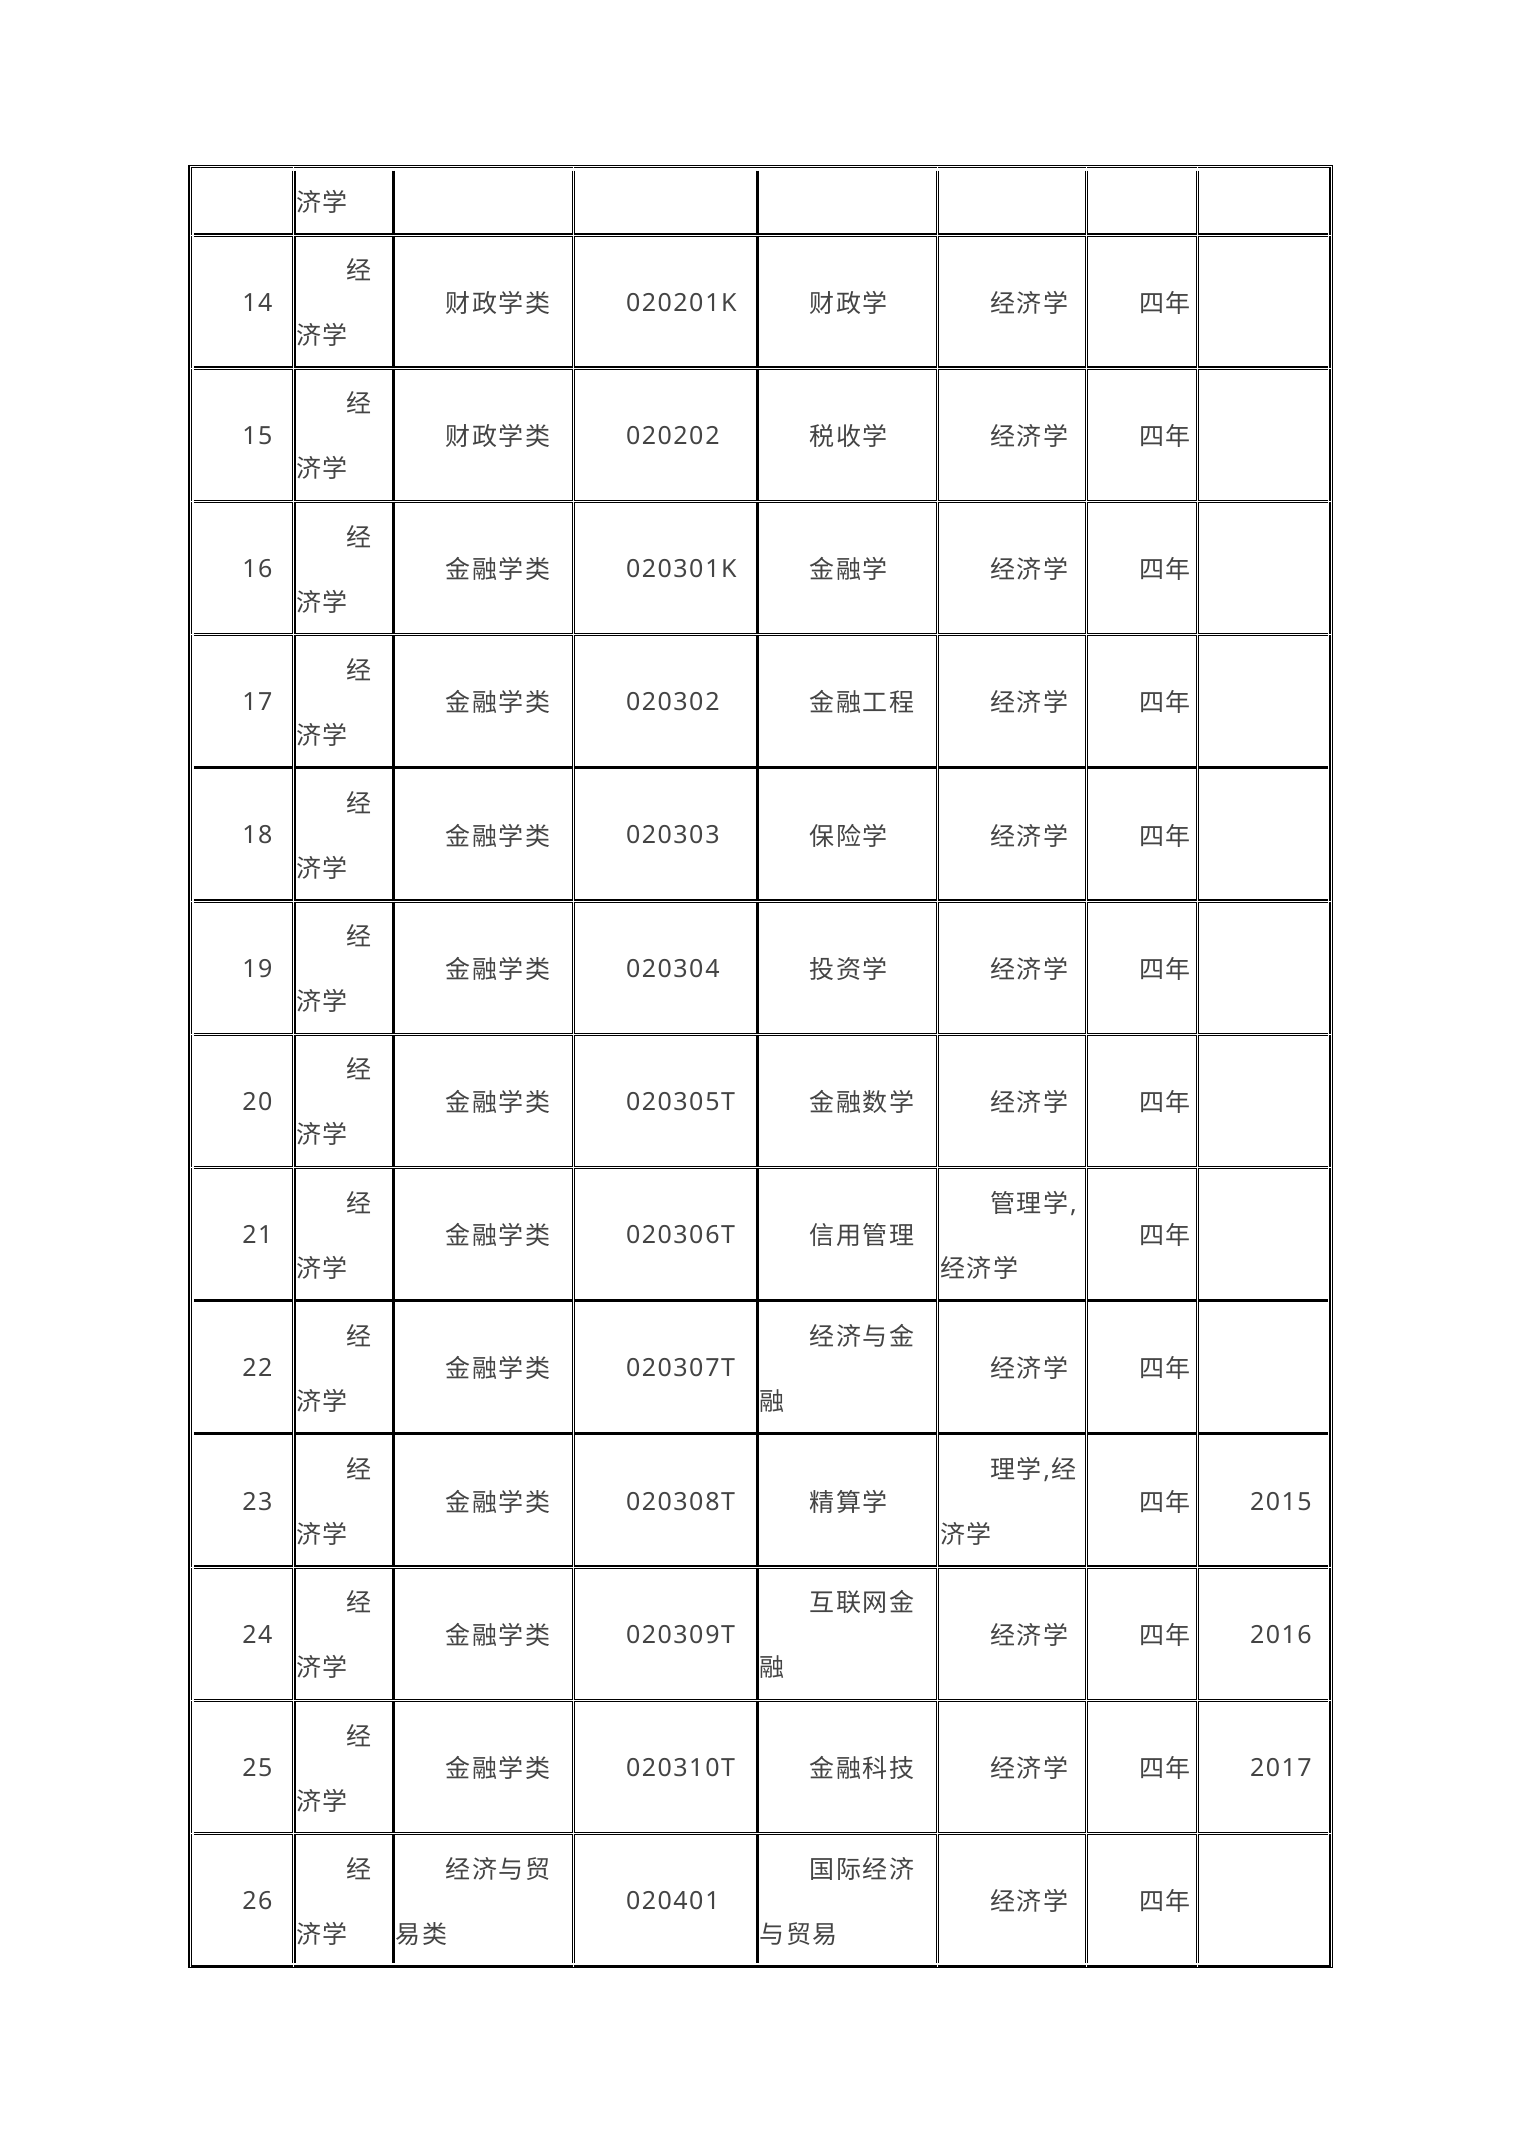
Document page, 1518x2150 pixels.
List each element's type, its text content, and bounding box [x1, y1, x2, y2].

table_cell 四年 [1088, 370, 1196, 499]
table_cell 19 [192, 899, 292, 1032]
table_cell 020307T [575, 1302, 756, 1432]
table_cell 经济学 [939, 1569, 1085, 1698]
table_cell [1199, 1033, 1330, 1166]
table_cell 四年 [1087, 168, 1197, 233]
table_cell [1199, 766, 1329, 899]
table_cell 经济学 [939, 903, 1085, 1032]
table_cell 020302 [575, 636, 756, 766]
table_cell 020401 [574, 1835, 757, 1965]
table_cell 金融学类 [395, 636, 572, 766]
table_cell 22 [192, 1299, 292, 1432]
table_cell 经济学 [939, 370, 1085, 499]
table_cell 经济学 [296, 370, 392, 499]
table_cell 020109T [574, 168, 757, 233]
table_cell 金融学类 [395, 1435, 572, 1565]
table_cell 投资学 [759, 903, 936, 1032]
table_cell [1199, 366, 1330, 499]
table_cell 2015 [1199, 1432, 1329, 1565]
table_cell 经济学 [939, 237, 1085, 366]
table_cell 财政学 [759, 237, 936, 366]
table_cell 金融科技 [759, 1702, 936, 1832]
table_cell 互联网金融 [759, 1569, 936, 1698]
table_cell 金融学类 [395, 1569, 572, 1698]
table_cell 2017 [1199, 1699, 1330, 1832]
table_cell 四年 [1088, 1036, 1196, 1166]
table_cell 经济学 [296, 1569, 392, 1698]
table_cell 25 [192, 1699, 292, 1832]
table_cell 2018 [1198, 168, 1329, 233]
table_cell 经济学 [296, 1169, 392, 1299]
table_cell 020309T [575, 1569, 756, 1698]
table_cell 金融学类 [395, 1302, 572, 1432]
table_cell 020303 [575, 769, 756, 899]
table_cell 经济学 [939, 1302, 1085, 1432]
table_cell 020310T [575, 1702, 756, 1832]
table_cell 四年 [1088, 903, 1196, 1032]
table_cell 四年 [1088, 1569, 1196, 1698]
table_cell 20 [192, 1033, 292, 1166]
table_cell 经济学 [296, 1036, 392, 1166]
table_cell 21 [190, 1166, 294, 1299]
table_cell [1198, 1832, 1331, 1965]
table_cell 经济学 [296, 237, 392, 366]
table_cell 经济学 [296, 1702, 392, 1832]
table_cell 经济学类 [393, 168, 573, 233]
table_cell 四年 [1088, 503, 1196, 633]
table_cell 金融学类 [395, 1702, 572, 1832]
table_cell 020306T [575, 1169, 756, 1299]
table_cell 13 [190, 166, 294, 233]
table_cell 26 [190, 1832, 294, 1965]
table_cell 020304 [575, 903, 756, 1032]
table_cell 经济与贸易类 [393, 1835, 573, 1965]
table_cell 四年 [1088, 237, 1196, 366]
table_cell [1198, 1166, 1331, 1299]
table_cell 经济学 [296, 769, 392, 899]
table_cell 020308T [575, 1435, 756, 1565]
table_cell 经济学 [938, 1835, 1087, 1965]
table_cell 23 [192, 1432, 292, 1565]
table_cell 国际经济与贸易 [757, 1835, 938, 1965]
table_cell 020202 [575, 370, 756, 499]
table_cell 金融数学 [759, 1036, 936, 1166]
table_cell 17 [190, 633, 294, 766]
table_cell [1198, 633, 1331, 766]
table_cell 金融学类 [395, 1169, 572, 1299]
table_cell 四年 [1088, 636, 1196, 766]
table_cell 四年 [1087, 1835, 1197, 1965]
table_cell 020305T [575, 1036, 756, 1166]
table_cell 经济学 [294, 1835, 393, 1965]
table_cell 020301K [575, 503, 756, 633]
table_cell 2016 [1199, 1565, 1330, 1698]
table_cell 经济学 [939, 1036, 1085, 1166]
table_cell [1199, 899, 1330, 1032]
table_cell 金融学类 [395, 903, 572, 1032]
table_cell 财政学类 [395, 237, 572, 366]
table_cell 精算学 [759, 1435, 936, 1565]
table_cell 四年 [1088, 769, 1196, 899]
table_cell 经济学 [296, 903, 392, 1032]
table_cell 信用管理 [759, 1169, 936, 1299]
table_cell [1199, 500, 1330, 633]
table_cell 税收学 [759, 370, 936, 499]
table_cell 经济学 [296, 1302, 392, 1432]
table_cell 保险学 [759, 769, 936, 899]
table_cell 经济学 [296, 636, 392, 766]
table_cell 经济学 [939, 503, 1085, 633]
table_cell 经济学 [294, 168, 393, 233]
table_cell 15 [192, 366, 292, 499]
table_cell 经济与金融 [759, 1302, 936, 1432]
table_cell 24 [192, 1565, 292, 1698]
table_cell 理学,经济学 [939, 1435, 1085, 1565]
table_cell 金融学类 [395, 503, 572, 633]
table_cell 14 [192, 233, 292, 366]
table_cell 四年 [1088, 1435, 1196, 1565]
table_cell 金融工程 [759, 636, 936, 766]
table_cell 18 [192, 766, 292, 899]
table_cell 数字经济 [757, 168, 938, 233]
table_cell 经济学 [938, 168, 1087, 233]
table_cell 财政学类 [395, 370, 572, 499]
table_cell 金融学类 [395, 769, 572, 899]
table_cell 16 [192, 500, 292, 633]
table_cell 经济学 [939, 1702, 1085, 1832]
table_cell 经济学 [296, 503, 392, 633]
table_cell 四年 [1088, 1702, 1196, 1832]
table_cell 经济学 [296, 1435, 392, 1565]
table_cell [1199, 1299, 1329, 1432]
table_cell 四年 [1088, 1302, 1196, 1432]
table_cell 金融学类 [395, 1036, 572, 1166]
table_cell 金融学 [759, 503, 936, 633]
table_cell 四年 [1088, 1169, 1196, 1299]
table_cell [1199, 233, 1330, 366]
table_cell 管理学,经济学 [939, 1169, 1085, 1299]
table_cell 经济学 [939, 636, 1085, 766]
table_cell 020201K [575, 237, 756, 366]
table_cell 经济学 [939, 769, 1085, 899]
